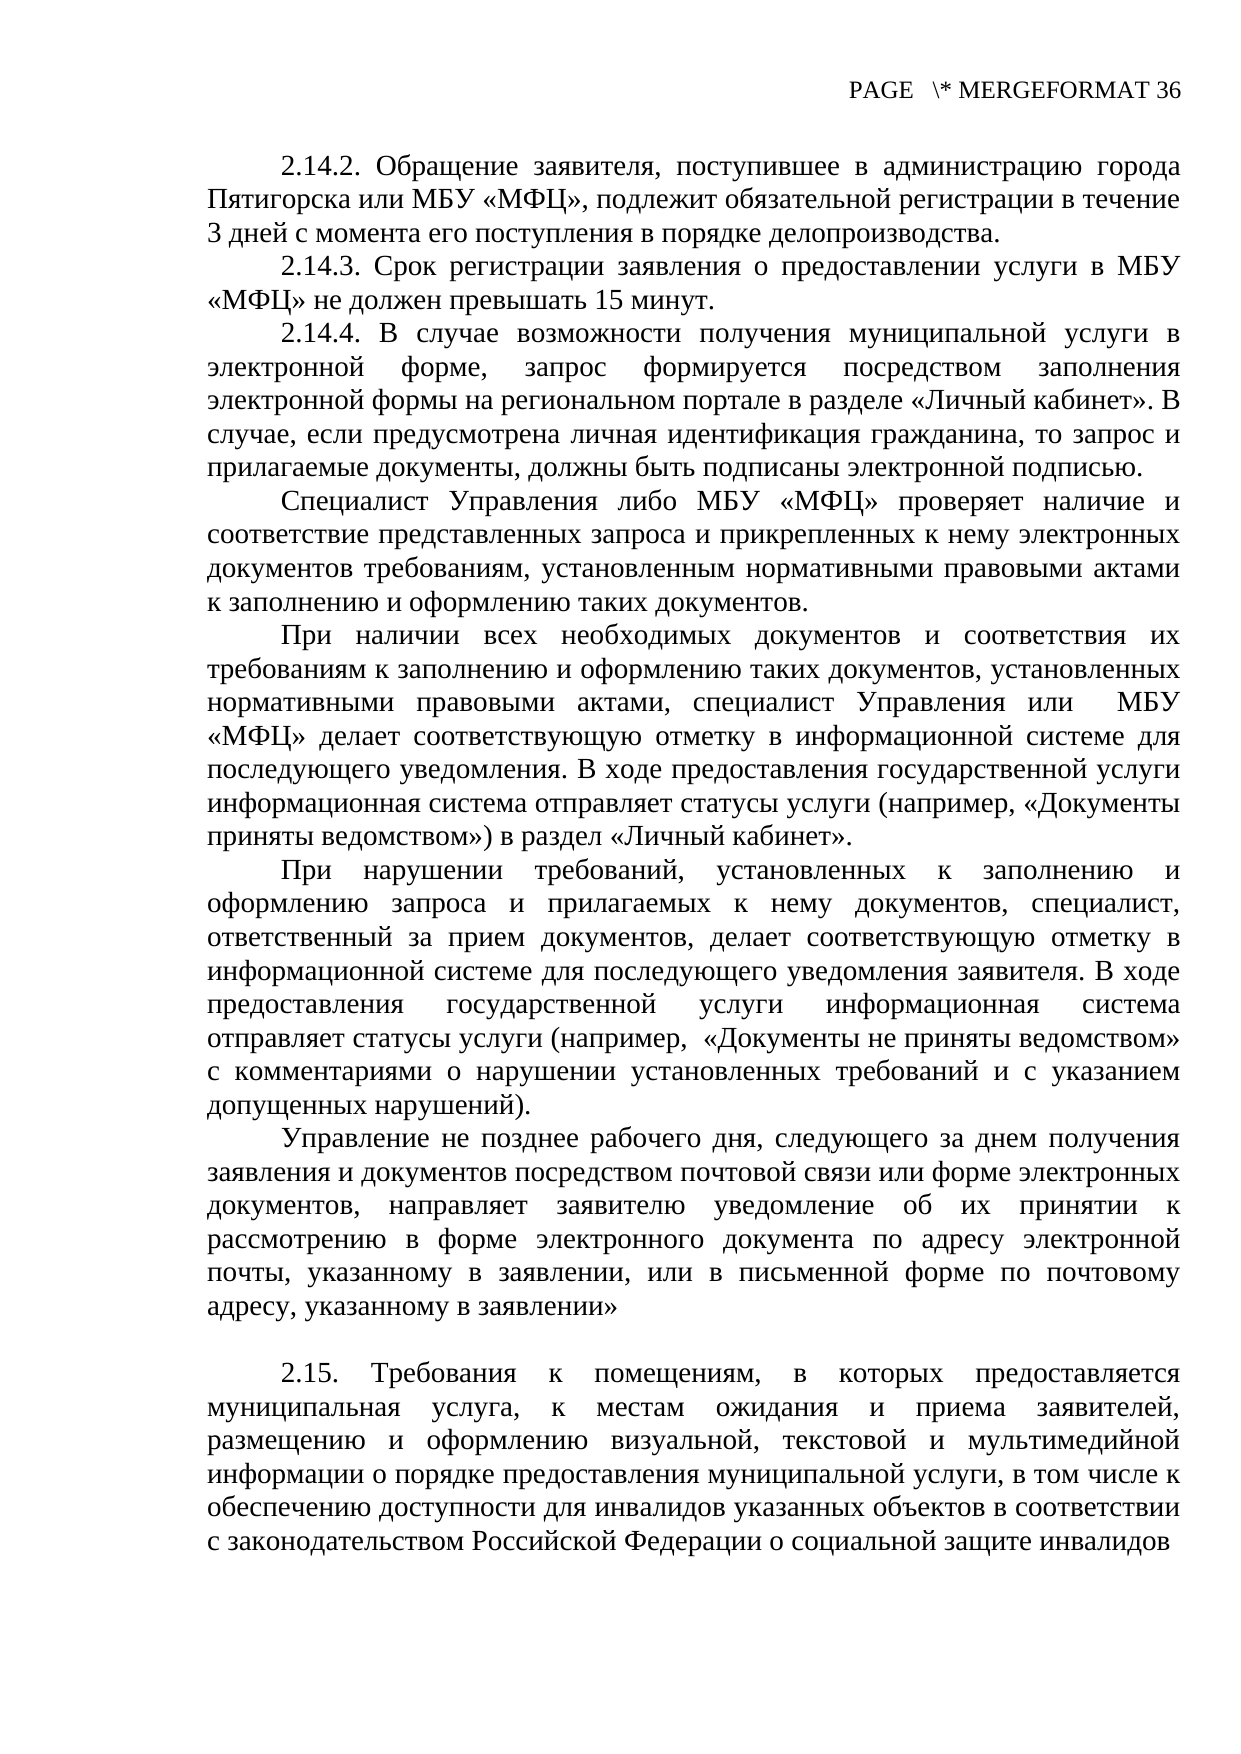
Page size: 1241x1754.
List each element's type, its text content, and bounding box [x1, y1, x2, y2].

text Управление не позднее рабочего дня, следующего за днем получения заявления и документов посредством почтовой связи или форме электронных документов, направляет заявителю уведомление об их принятии к рассмотрению в форме электронного документа по адресу электронной почты, указанному в заявлении, или в письменной форме по почтовому адресу, указанному в заявлении» [207, 1120, 1181, 1322]
text Специалист Управления либо МБУ «МФЦ» проверяет наличие и соответствие представленных запроса и прикрепленных к нему электронных документов требованиям, установленным нормативными правовыми актами к заполнению и оформлению таких документов. [207, 483, 1181, 617]
text При нарушении требований, установленных к заполнению и оформлению запроса и прилагаемых к нему документов, специалист, ответственный за прием документов, делает соответствующую отметку в информационной системе для последующего уведомления заявителя. В ходе предоставления государственной услуги информационная система отправляет статусы услуги (например, «Документы не приняты ведомством» с комментариями о нарушении установленных требований и с указанием допущенных нарушений). [207, 852, 1181, 1120]
text 2.15. Требования к помещениям, в которых предоставляется муниципальная услуга, к местам ожидания и приема заявителей, размещению и оформлению визуальной, текстовой и мультимедийной информации о порядке предоставления муниципальной услуги, в том числе к обеспечению доступности для инвалидов указанных объектов в соответствии с законодательством Российской Федерации о социальной защите инвалидов [207, 1355, 1181, 1556]
text 2.14.2. Обращение заявителя, поступившее в администрацию города Пятигорска или МБУ «МФЦ», подлежит обязательной регистрации в течение 3 дней с момента его поступления в порядке делопроизводства. [207, 148, 1181, 248]
text При наличии всех необходимых документов и соответствия их требованиям к заполнению и оформлению таких документов, установленных нормативными правовыми актами, специалист Управления или МБУ «МФЦ» делает соответствующую отметку в информационной системе для последующего уведомления. В ходе предоставления государственной услуги информационная система отправляет статусы услуги (например, «Документы приняты ведомством») в раздел «Личный кабинет». [207, 617, 1181, 852]
text 2.14.3. Срок регистрации заявления о предоставлении услуги в МБУ «МФЦ» не должен превышать 15 минут. [207, 248, 1181, 315]
text 2.14.4. В случае возможности получения муниципальной услуги в электронной форме, запрос формируется посредством заполнения электронной формы на региональном портале в разделе «Личный кабинет». В случае, если предусмотрена личная идентификация гражданина, то запрос и прилагаемые документы, должны быть подписаны электронной подписью. [207, 315, 1181, 483]
